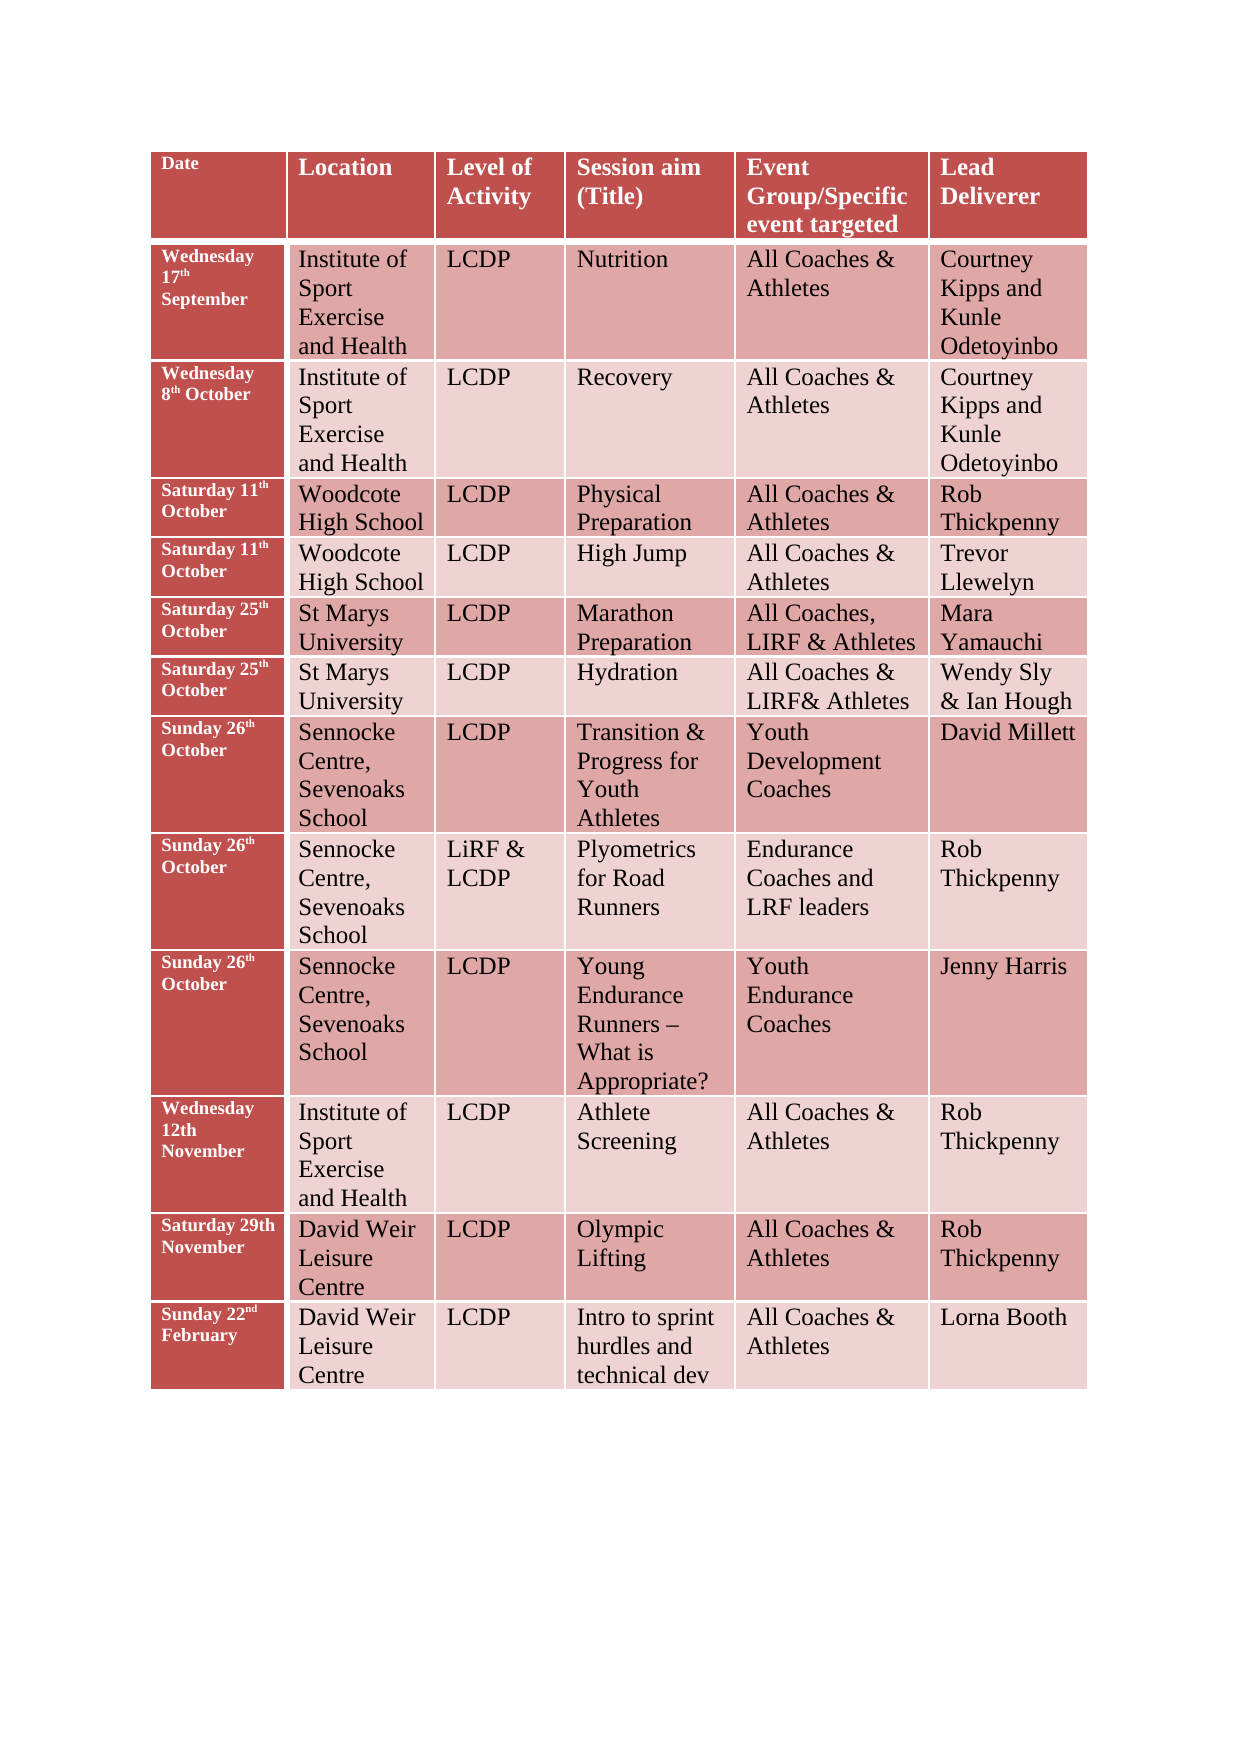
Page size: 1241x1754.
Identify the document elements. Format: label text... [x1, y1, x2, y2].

table_cell Intro to sprint hurdles and technical dev [566, 1303, 734, 1389]
table_cell All Coaches & LIRF& Athletes [736, 658, 928, 715]
table_cell Sennocke Centre, Sevenoaks School [290, 717, 434, 832]
table_cell Hydration [566, 658, 734, 715]
table_cell Sunday 22nd February [151, 1303, 284, 1389]
table_cell Jenny Harris [930, 951, 1087, 1095]
table_cell Transition & Progress for Youth Athletes [566, 717, 734, 832]
table_cell All Coaches & Athletes [736, 1214, 928, 1300]
table_cell Sunday 26th October [151, 834, 284, 949]
table_header Event Group/Specific event targeted [736, 152, 928, 238]
table_cell Wednesday 17th September [151, 245, 284, 359]
table_cell High Jump [566, 538, 734, 596]
table_cell Rob Thickpenny [930, 479, 1087, 536]
table_cell LCDP [436, 362, 564, 477]
table_cell Wednesday 8th October [151, 362, 284, 477]
table_header Level of Activity [436, 152, 564, 238]
table_cell Lorna Booth [930, 1303, 1087, 1389]
table_cell Young Endurance Runners – What is Appropriate? [566, 951, 734, 1095]
table_cell All Coaches & Athletes [736, 479, 928, 536]
table_cell LCDP [436, 1097, 564, 1212]
table_cell Olympic Lifting [566, 1214, 734, 1300]
table_cell Sennocke Centre, Sevenoaks School [290, 951, 434, 1095]
table_cell Institute of Sport Exercise and Health [290, 245, 434, 359]
table_cell Saturday 25th October [151, 658, 284, 715]
table_cell Courtney Kipps and Kunle Odetoyinbo [930, 362, 1087, 477]
table_cell St Marys University [290, 598, 434, 655]
table_cell David Millett [930, 717, 1087, 832]
table_cell Marathon Preparation [566, 598, 734, 655]
table_cell David Weir Leisure Centre [290, 1214, 434, 1300]
table_cell Woodcote High School [290, 479, 434, 536]
table_cell LCDP [436, 1214, 564, 1300]
table_header Session aim (Title) [566, 152, 734, 238]
table_header Date [151, 152, 286, 238]
table_cell LCDP [436, 1303, 564, 1389]
table_cell LCDP [436, 658, 564, 715]
table_cell LCDP [436, 479, 564, 536]
table_cell Wendy Sly & Ian Hough [930, 658, 1087, 715]
table_cell LCDP [436, 717, 564, 832]
table_cell All Coaches, LIRF & Athletes [736, 598, 928, 655]
table_cell Rob Thickpenny [930, 1214, 1087, 1300]
table_cell Trevor Llewelyn [930, 538, 1087, 596]
table_cell Sennocke Centre, Sevenoaks School [290, 834, 434, 949]
table_cell All Coaches & Athletes [736, 362, 928, 477]
table_cell Institute of Sport Exercise and Health [290, 1097, 434, 1212]
table_cell Saturday 25th October [151, 598, 284, 655]
table_cell All Coaches & Athletes [736, 1097, 928, 1212]
table_cell Saturday 11th October [151, 538, 284, 596]
table_cell LCDP [436, 538, 564, 596]
table_cell Athlete Screening [566, 1097, 734, 1212]
table_cell Saturday 29th November [151, 1214, 284, 1300]
table_cell Wednesday 12th November [151, 1097, 284, 1212]
table_cell LCDP [436, 598, 564, 655]
table_cell LCDP [436, 245, 564, 359]
table_cell All Coaches & Athletes [736, 538, 928, 596]
table_cell Sunday 26th October [151, 717, 284, 832]
table_cell Saturday 11th October [151, 479, 284, 536]
table_header Lead Deliverer [930, 152, 1087, 238]
table_cell Plyometrics for Road Runners [566, 834, 734, 949]
table_cell Nutrition [566, 245, 734, 359]
table_cell Institute of Sport Exercise and Health [290, 362, 434, 477]
table_cell Rob Thickpenny [930, 834, 1087, 949]
table_cell Courtney Kipps and Kunle Odetoyinbo [930, 245, 1087, 359]
table_cell Mara Yamauchi [930, 598, 1087, 655]
table_cell St Marys University [290, 658, 434, 715]
table_cell All Coaches & Athletes [736, 245, 928, 359]
table_cell All Coaches & Athletes [736, 1303, 928, 1389]
table_cell Rob Thickpenny [930, 1097, 1087, 1212]
table_cell Recovery [566, 362, 734, 477]
table_cell Youth Development Coaches [736, 717, 928, 832]
table_cell LCDP [436, 951, 564, 1095]
table_cell Sunday 26th October [151, 951, 284, 1095]
table_cell Youth Endurance Coaches [736, 951, 928, 1095]
table_header Location [288, 152, 434, 238]
table_cell LiRF & LCDP [436, 834, 564, 949]
table_cell Woodcote High School [290, 538, 434, 596]
table_cell Endurance Coaches and LRF leaders [736, 834, 928, 949]
table_cell David Weir Leisure Centre [290, 1303, 434, 1389]
table_cell Physical Preparation [566, 479, 734, 536]
